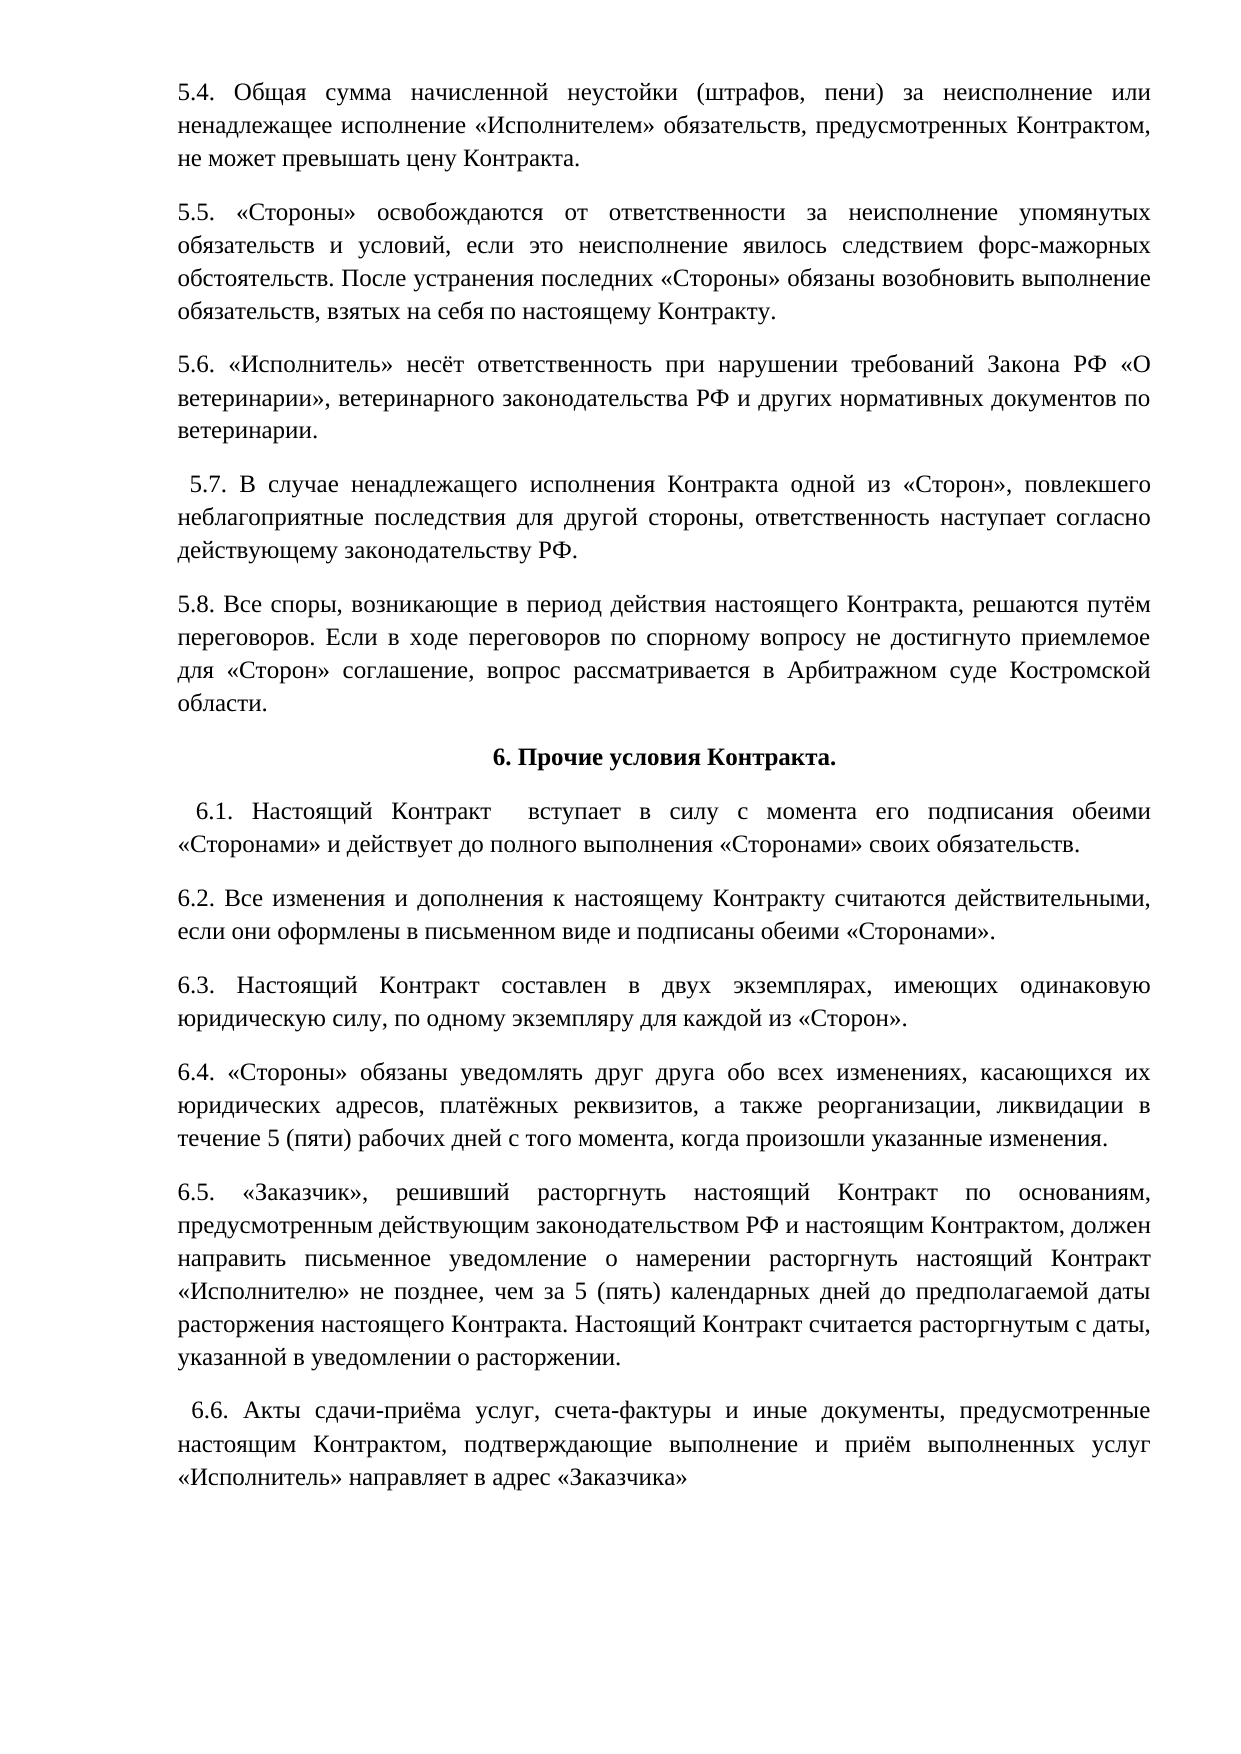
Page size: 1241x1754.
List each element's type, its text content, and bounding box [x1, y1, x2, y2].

text 6.6. Акты сдачи-приёма услуг, счета-фактуры и иные документы, предусмотренные настоящим Контрактом, подтверждающие выполнение и приём выполненных услуг «Исполнитель» направляет в адрес «Заказчика» [177, 1396, 1152, 1490]
text 5.7. В случае ненадлежащего исполнения Контракта одной из «Сторон», повлекшего неблагоприятные последствия для другой стороны, ответственность наступает согласно действующему законодательству РФ. [177, 469, 1152, 564]
text 5.4. Общая сумма начисленной неустойки (штрафов, пени) за неисполнение или ненадлежащее исполнение «Исполнителем» обязательств, предусмотренных Контрактом, не может превышать цену Контракта. [177, 77, 1152, 172]
text 6.1. Настоящий Контракт вступает в силу с момента его подписания обеими «Сторонами» и действует до полного выполнения «Сторонами» своих обязательств. [177, 796, 1152, 858]
text 5.6. «Исполнитель» несёт ответственность при нарушении требований Закона РФ «О ветеринарии», ветеринарного законодательства РФ и других нормативных документов по ветеринарии. [177, 349, 1152, 444]
text 6. Прочие условия Контракта. [177, 742, 1152, 771]
text 5.8. Все споры, возникающие в период действия настоящего Контракта, решаются путём переговоров. Если в ходе переговоров по спорному вопросу не достигнуто приемлемое для «Сторон» соглашение, вопрос рассматривается в Арбитражном суде Костромской области. [177, 589, 1152, 717]
text 5.5. «Стороны» освобождаются от ответственности за неисполнение упомянутых обязательств и условий, если это неисполнение явилось следствием форс-мажорных обстоятельств. После устранения последних «Стороны» обязаны возобновить выполнение обязательств, взятых на себя по настоящему Контракту. [177, 197, 1152, 324]
text 6.5. «Заказчик», решивший расторгнуть настоящий Контракт по основаниям, предусмотренным действующим законодательством РФ и настоящим Контрактом, должен направить письменное уведомление о намерении расторгнуть настоящий Контракт «Исполнителю» не позднее, чем за 5 (пять) календарных дней до предполагаемой даты расторжения настоящего Контракта. Настоящий Контракт считается расторгнутым с даты, указанной в уведомлении о расторжении. [177, 1177, 1152, 1371]
text 6.4. «Стороны» обязаны уведомлять друг друга обо всех изменениях, касающихся их юридических адресов, платёжных реквизитов, а также реорганизации, ликвидации в течение 5 (пяти) рабочих дней с того момента, когда произошли указанные изменения. [177, 1057, 1152, 1152]
text 6.3. Настоящий Контракт составлен в двух экземплярах, имеющих одинаковую юридическую силу, по одному экземпляру для каждой из «Сторон». [177, 970, 1152, 1032]
text 6.2. Все изменения и дополнения к настоящему Контракту считаются действительными, если они оформлены в письменном виде и подписаны обеими «Сторонами». [177, 883, 1152, 945]
